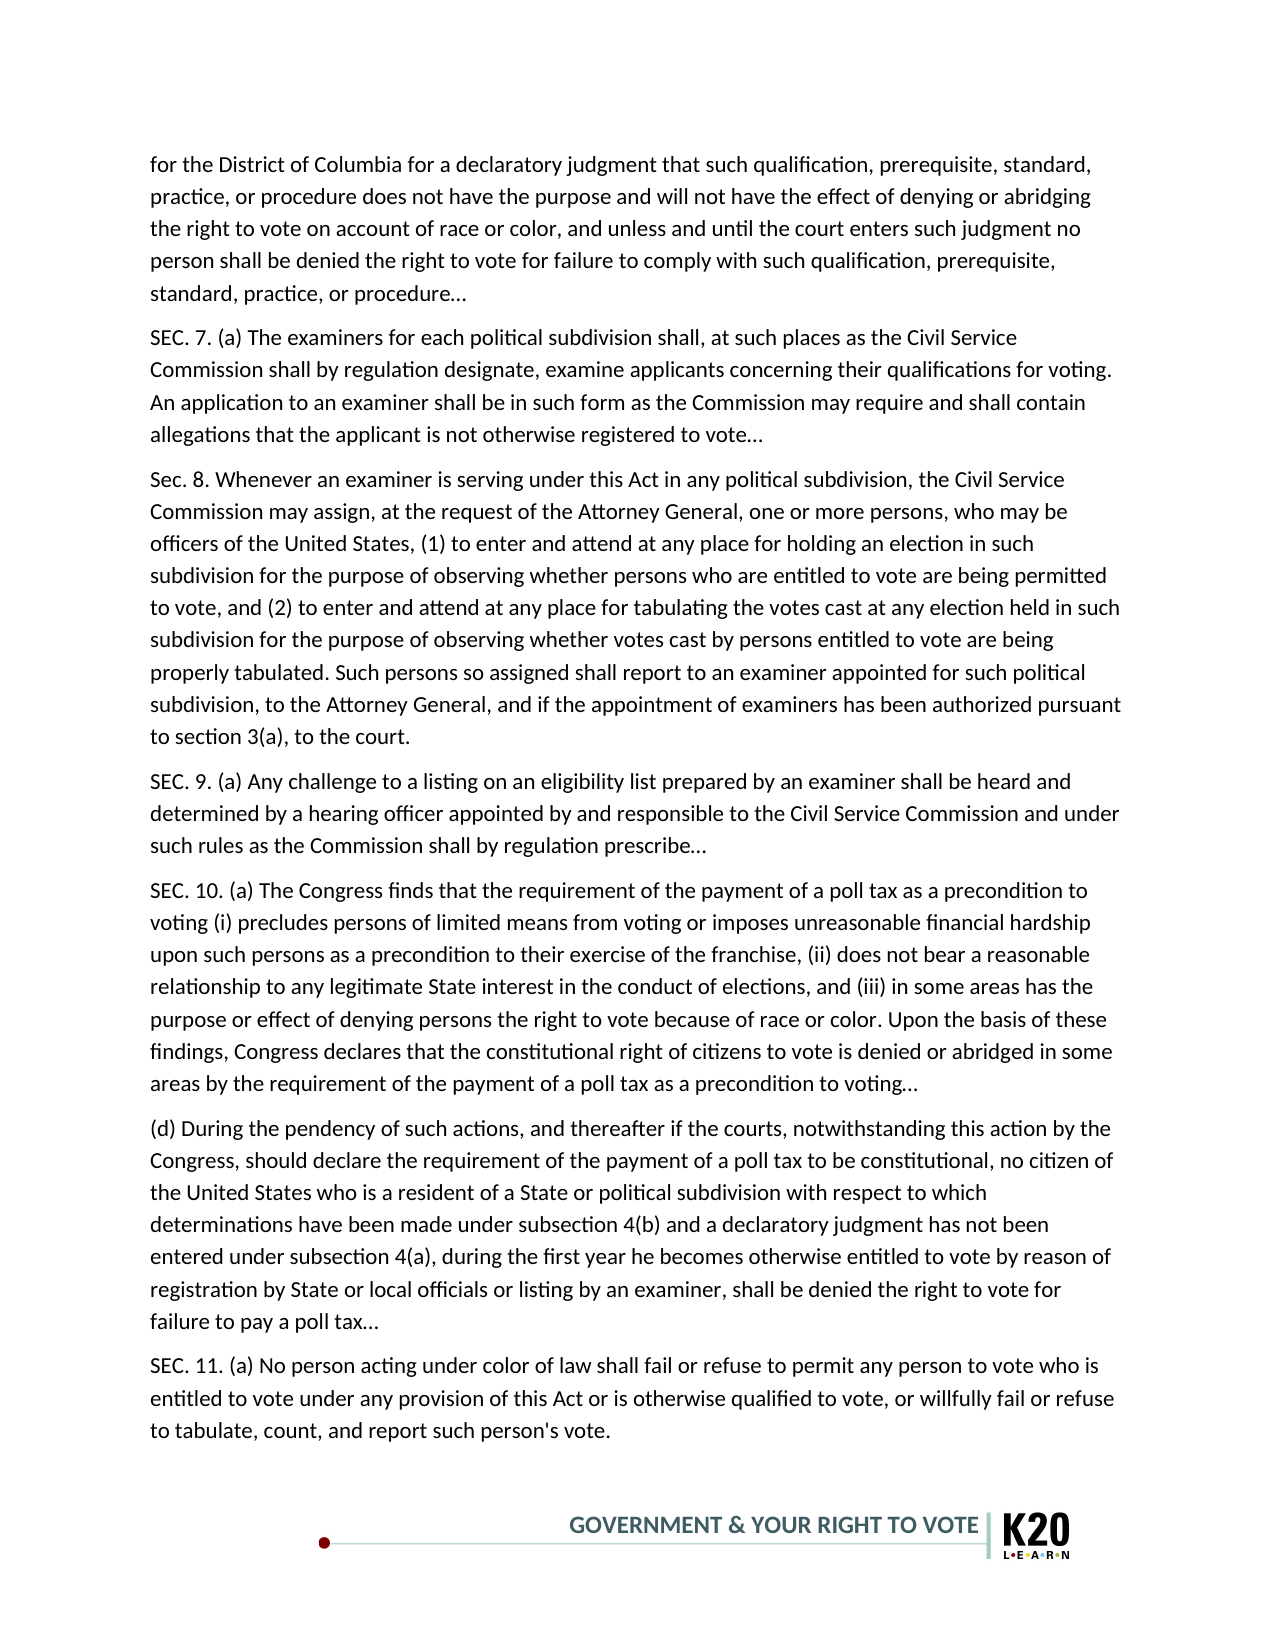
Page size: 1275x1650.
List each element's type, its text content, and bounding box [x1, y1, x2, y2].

text SEC. 7. (a) The examiners for each political subdivision shall, at such places as the Civil Service Commission shall by regulation designate, examine applicants concerning their qualifications for voting. An application to an examiner shall be in such form as the Commission may require and shall contain allegations that the applicant is not otherwise registered to vote… [150, 323, 1125, 448]
text Sec. 8. Whenever an examiner is serving under this Act in any political subdivision, the Civil Service Commission may assign, at the request of the Attorney General, one or more persons, who may be officers of the United States, (1) to enter and attend at any place for holding an election in such subdivision for the purpose of observing whether persons who are entitled to vote are being permitted to vote, and (2) to enter and attend at any place for tabulating the votes cast at any election held in such subdivision for the purpose of observing whether votes cast by persons entitled to vote are being properly tabulated. Such persons so assigned shall report to an examiner appointed for such political subdivision, to the Attorney General, and if the appointment of examiners has been authorized pursuant to section 3(a), to the court. [150, 465, 1125, 750]
text SEC. 11. (a) No person acting under color of law shall fail or refuse to permit any person to vote who is entitled to vote under any provision of this Act or is otherwise qualified to vote, or willfully fail or refuse to tabulate, count, and report such person's vote. [150, 1352, 1125, 1444]
picture [318, 1509, 1069, 1562]
text SEC. 9. (a) Any challenge to a listing on an eligibility list prepared by an examiner shall be heard and determined by a hearing officer appointed by and responsible to the Civil Service Commission and under such rules as the Commission shall by regulation prescribe… [150, 767, 1125, 859]
text (d) During the pendency of such actions, and thereafter if the courts, notwithstanding this action by the Congress, should declare the requirement of the payment of a poll tax to be constitutional, no citizen of the United States who is a resident of a State or political subdivision with respect to which determinations have been made under subsection 4(b) and a declaratory judgment has not been entered under subsection 4(a), during the first year he becomes otherwise entitled to vote by reason of registration by State or local officials or listing by an examiner, shall be denied the right to vote for failure to pay a poll tax… [150, 1114, 1125, 1335]
text SEC. 10. (a) The Congress finds that the requirement of the payment of a poll tax as a precondition to voting (i) precludes persons of limited means from voting or imposes unreasonable financial hardship upon such persons as a precondition to their exercise of the franchise, (ii) does not bear a reasonable relationship to any legitimate State interest in the conduct of elections, and (iii) in some areas has the purpose or effect of denying persons the right to vote because of race or color. Upon the basis of these findings, Congress declares that the constitutional right of citizens to vote is denied or abridged in some areas by the requirement of the payment of a poll tax as a precondition to voting… [150, 876, 1125, 1097]
